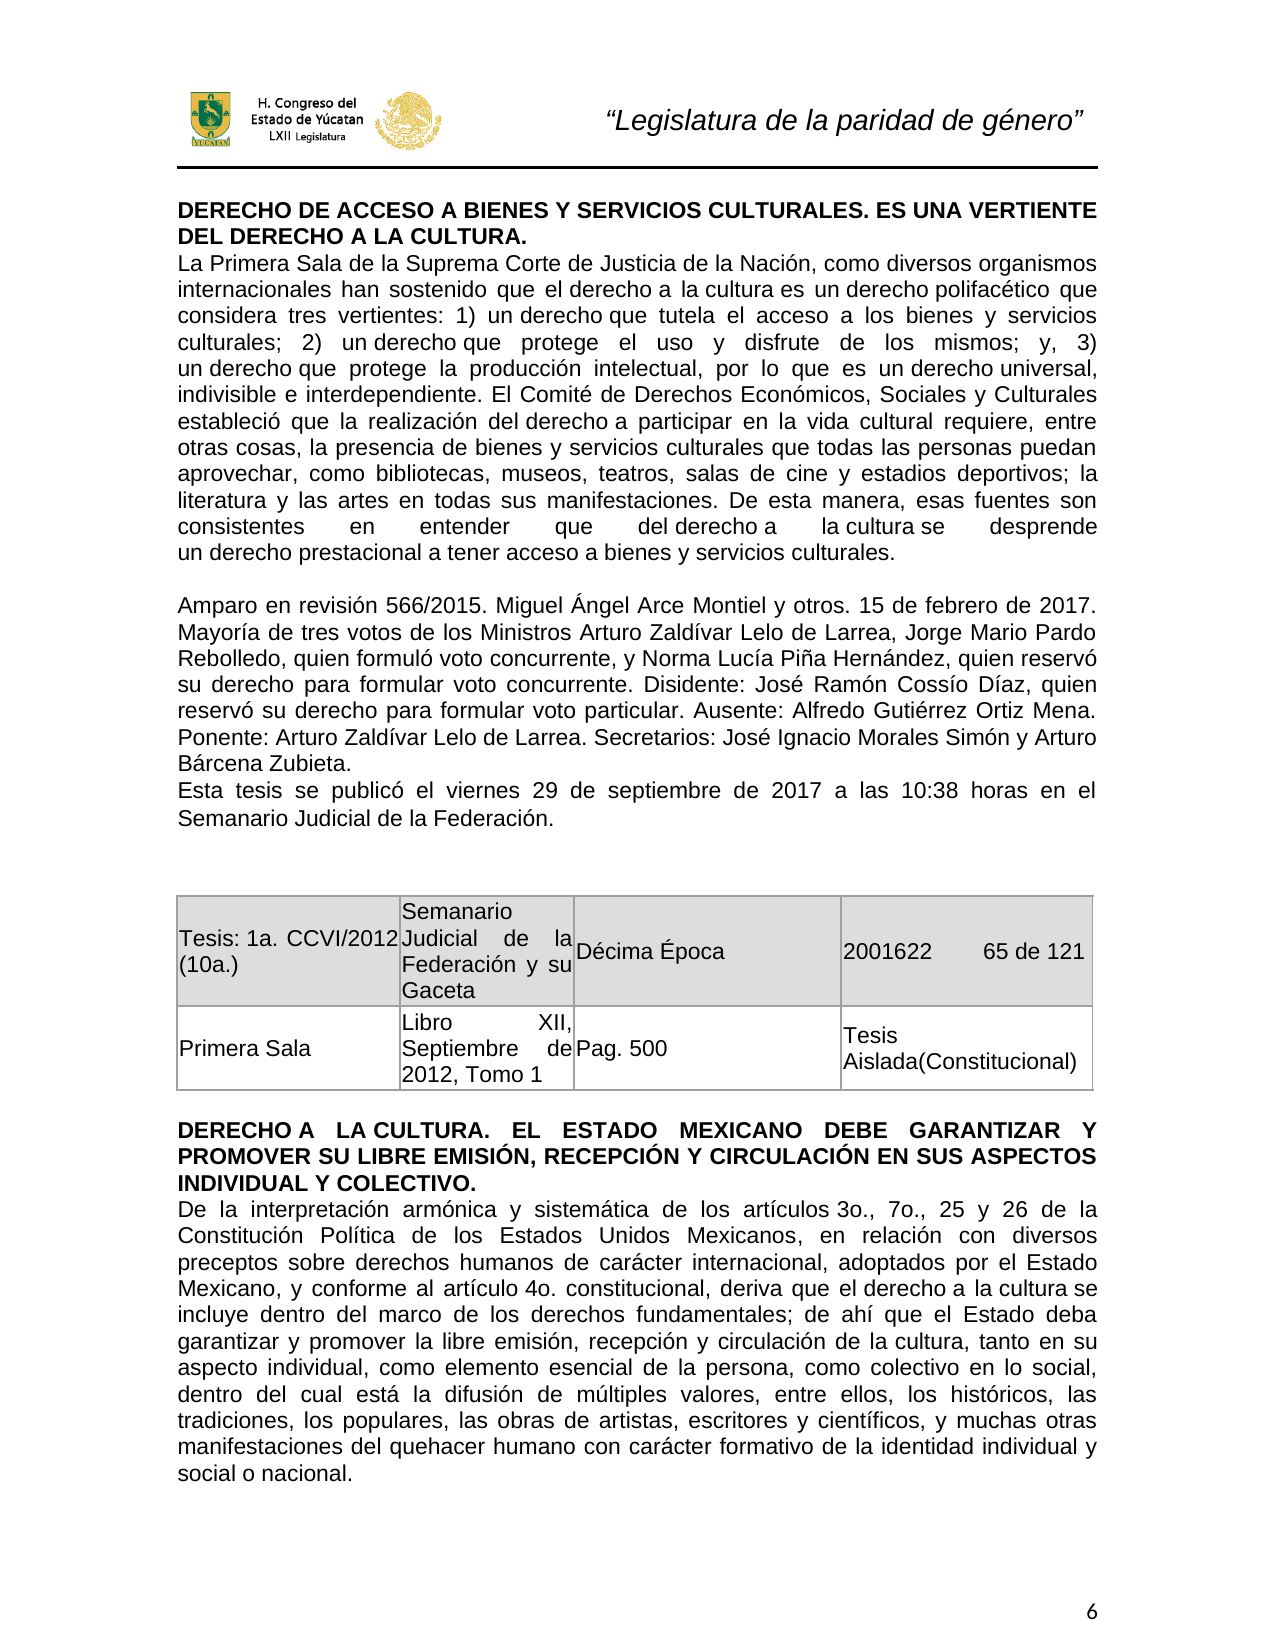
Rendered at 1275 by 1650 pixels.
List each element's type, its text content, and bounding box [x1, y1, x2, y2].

text Amparo en revisión 566/2015. Miguel Ángel Arce Montiel y otros. 15 de febrero de 2017. Mayoría de tres votos de los Ministros Arturo Zaldívar Lelo de Larrea, Jorge Mario Pardo Rebolledo, quien formuló voto concurrente, y Norma Lucía Piña Hernández, quien reservó su derecho para formular voto concurrente. Disidente: José Ramón Cossío Díaz, quien reservó su derecho para formular voto particular. Ausente: Alfredo Gutiérrez Ortiz Mena. Ponente: Arturo Zaldívar Lelo de Larrea. Secretarios: José Ignacio Morales Simón y Arturo Bárcena Zubieta. [177, 592, 1098, 777]
table_header Décima Época [575, 897, 840, 1005]
picture [189, 88, 443, 151]
text De la interpretación armónica y sistemática de los artículos 3o., 7o., 25 y 26 de la Constitución Política de los Estados Unidos Mexicanos, en relación con diversos preceptos sobre derechos humanos de carácter internacional, adoptados por el Estado Mexicano, y conforme al artículo 4o. constitucional, deriva que el derecho a la cultura se incluye dentro del marco de los derechos fundamentales; de ahí que el Estado deba garantizar y promover la libre emisión, recepción y circulación de la cultura, tanto en su aspecto individual, como elemento esencial de la persona, como colectivo en lo social, dentro del cual está la difusión de múltiples valores, entre ellos, los históricos, las tradiciones, los populares, las obras de artistas, escritores y científicos, y muchas otras manifestaciones del quehacer humano con carácter formativo de la identidad individual y social o nacional. [177, 1196, 1098, 1486]
table_header 2001622 65 de 121 [842, 897, 1092, 1005]
text Esta tesis se publicó el viernes 29 de septiembre de 2017 a las 10:38 horas en el Semanario Judicial de la Federación. [177, 777, 1098, 831]
table_header Tesis: 1a. CCVI/2012 (10a.) [178, 897, 399, 1005]
table_cell Libro XII, Septiembre de 2012, Tomo 1 [401, 1007, 573, 1089]
text La Primera Sala de la Suprema Corte de Justicia de la Nación, como diversos organismos internacionales han sostenido que el derecho a la cultura es un derecho polifacético que considera tres vertientes: 1) un derecho que tutela el acceso a los bienes y servicios culturales; 2) un derecho que protege el uso y disfrute de los mismos; y, 3) un derecho que protege la producción intelectual, por lo que es un derecho universal, indivisible e interdependiente. El Comité de Derechos Económicos, Sociales y Culturales estableció que la realización del derecho a participar en la vida cultural requiere, entre otras cosas, la presencia de bienes y servicios culturales que todas las personas puedan aprovechar, como bibliotecas, museos, teatros, salas de cine y estadios deportivos; la literatura y las artes en todas sus manifestaciones. De esta manera, esas fuentes son consistentes en entender que del derecho a la cultura se desprende un derecho prestacional a tener acceso a bienes y servicios culturales. [177, 249, 1098, 566]
table_header Semanario Judicial de la Federación y su Gaceta [401, 897, 573, 1005]
text DERECHO A LA CULTURA. EL ESTADO MEXICANO DEBE GARANTIZAR Y PROMOVER SU LIBRE EMISIÓN, RECEPCIÓN Y CIRCULACIÓN EN SUS ASPECTOS INDIVIDUAL Y COLECTIVO. [177, 1117, 1098, 1196]
table_cell Tesis Aislada(Constitucional) [842, 1007, 1092, 1089]
table_cell Pag. 500 [575, 1007, 840, 1089]
table_cell Primera Sala [178, 1007, 399, 1089]
text DERECHO DE ACCESO A BIENES Y SERVICIOS CULTURALES. ES UNA VERTIENTE DEL DERECHO A LA CULTURA. [177, 197, 1098, 249]
